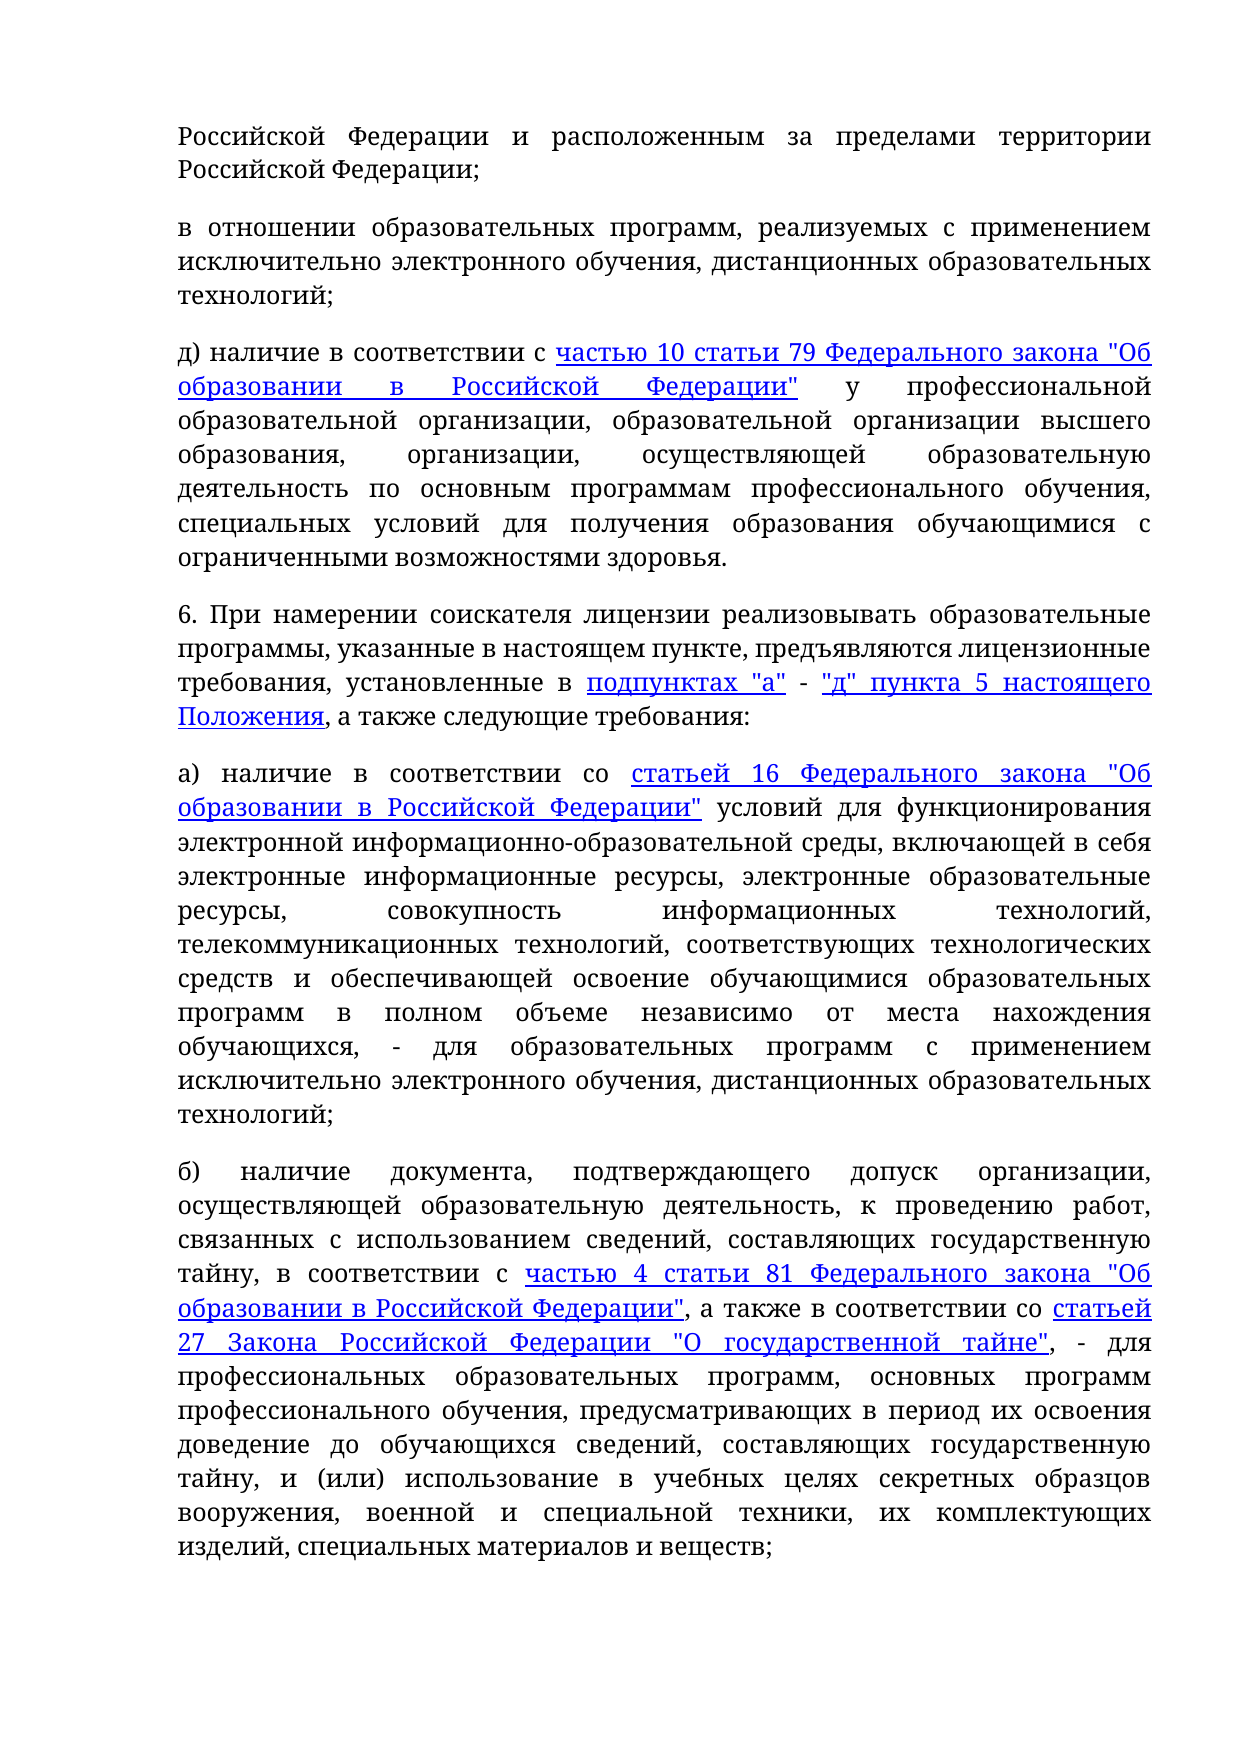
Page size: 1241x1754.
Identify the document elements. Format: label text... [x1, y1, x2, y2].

text б) наличие документа, подтверждающего допуск организации, осуществляющей образовательную деятельность, к проведению работ, связанных с использованием сведений, составляющих государственную тайну, в соответствии с частью 4 статьи 81 Федерального закона "Об образовании в Российской Федерации", а также в соответствии со статьей 27 Закона Российской Федерации "О государственной тайне", - для профессиональных образовательных программ, основных программ профессионального обучения, предусматривающих в период их освоения доведение до обучающихся сведений, составляющих государственную тайну, и (или) использование в учебных целях секретных образцов вооружения, военной и специальной техники, их комплектующих изделий, специальных материалов и веществ; [177, 1154, 1152, 1563]
text а) наличие в соответствии со статьей 16 Федерального закона "Об образовании в Российской Федерации" условий для функционирования электронной информационно-образовательной среды, включающей в себя электронные информационные ресурсы, электронные образовательные ресурсы, совокупность информационных технологий, телекоммуникационных технологий, соответствующих технологических средств и обеспечивающей освоение обучающимися образовательных программ в полном объеме независимо от места нахождения обучающихся, - для образовательных программ с применением исключительно электронного обучения, дистанционных образовательных технологий; [177, 756, 1152, 1131]
text д) наличие в соответствии с частью 10 статьи 79 Федерального закона "Об образовании в Российской Федерации" у профессиональной образовательной организации, образовательной организации высшего образования, организации, осуществляющей образовательную деятельность по основным программам профессионального обучения, специальных условий для получения образования обучающимися с ограниченными возможностями здоровья. [177, 335, 1152, 573]
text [177, 118, 1152, 186]
text в отношении образовательных программ, реализуемых с применением исключительно электронного обучения, дистанционных образовательных технологий; [177, 209, 1152, 312]
text 6. При намерении соискателя лицензии реализовывать образовательные программы, указанные в настоящем пункте, предъявляются лицензионные требования, установленные в подпунктах "а" - "д" пункта 5 настоящего Положения, а также следующие требования: [177, 597, 1152, 733]
